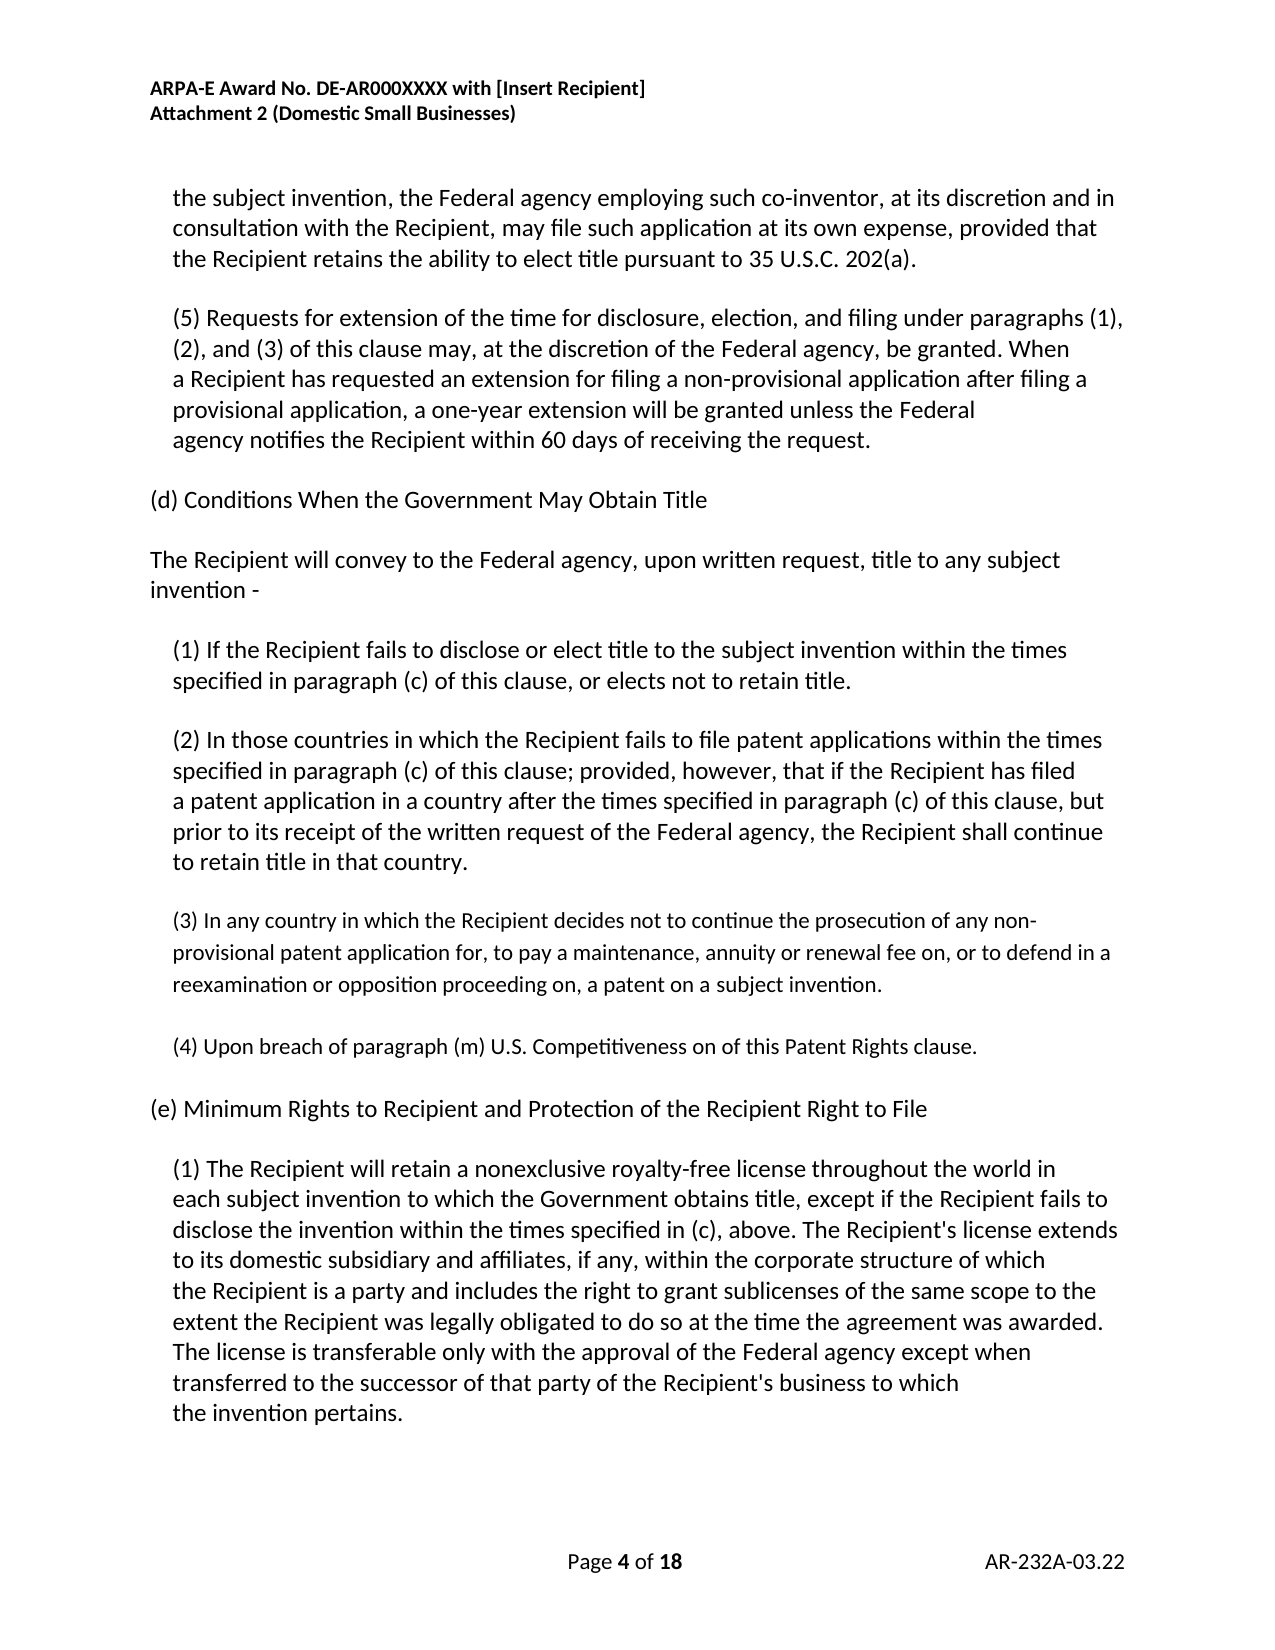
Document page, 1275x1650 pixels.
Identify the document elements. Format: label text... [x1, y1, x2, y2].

text (d) Conditions When the Government May Obtain Title [150, 484, 1125, 515]
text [172, 182, 1125, 273]
text (5) Requests for extension of the time for disclosure, election, and filing under paragraphs (1), (2), and (3) of this clause may, at the discretion of the Federal agency, be granted. When a Recipient has requested an extension for filing a non-provisional application after filing a provisional application, a one-year extension will be granted unless the Federal agency notifies the Recipient within 60 days of receiving the request. [172, 303, 1125, 455]
text (4) Upon breach of paragraph (m) U.S. Competitiveness on of this Patent Rights clause. [172, 1032, 1125, 1060]
text (3) In any country in which the Recipient decides not to continue the prosecution of any non-provisional patent application for, to pay a maintenance, annuity or renewal fee on, or to defend in a reexamination or opposition proceeding on, a patent on a subject invention. [172, 906, 1125, 999]
text The Recipient will convey to the Federal agency, upon written request, title to any subject invention - [150, 544, 1125, 605]
text (1) If the Recipient fails to disclose or elect title to the subject invention within the times specified in paragraph (c) of this clause, or elects not to retain title. [172, 634, 1125, 695]
text (1) The Recipient will retain a nonexclusive royalty-free license throughout the world in each subject invention to which the Government obtains title, except if the Recipient fails to disclose the invention within the times specified in (c), above. The Recipient's license extends to its domestic subsidiary and affiliates, if any, within the corporate structure of which the Recipient is a party and includes the right to grant sublicenses of the same scope to the extent the Recipient was legally obligated to do so at the time the agreement was awarded. The license is transferable only with the approval of the Federal agency except when transferred to the successor of that party of the Recipient's business to which the invention pertains. [172, 1153, 1125, 1428]
text (2) In those countries in which the Recipient fails to file patent applications within the times specified in paragraph (c) of this clause; provided, however, that if the Recipient has filed a patent application in a country after the times specified in paragraph (c) of this clause, but prior to its receipt of the written request of the Federal agency, the Recipient shall continue to retain title in that country. [172, 724, 1125, 877]
text (e) Minimum Rights to Recipient and Protection of the Recipient Right to File [150, 1093, 1125, 1124]
